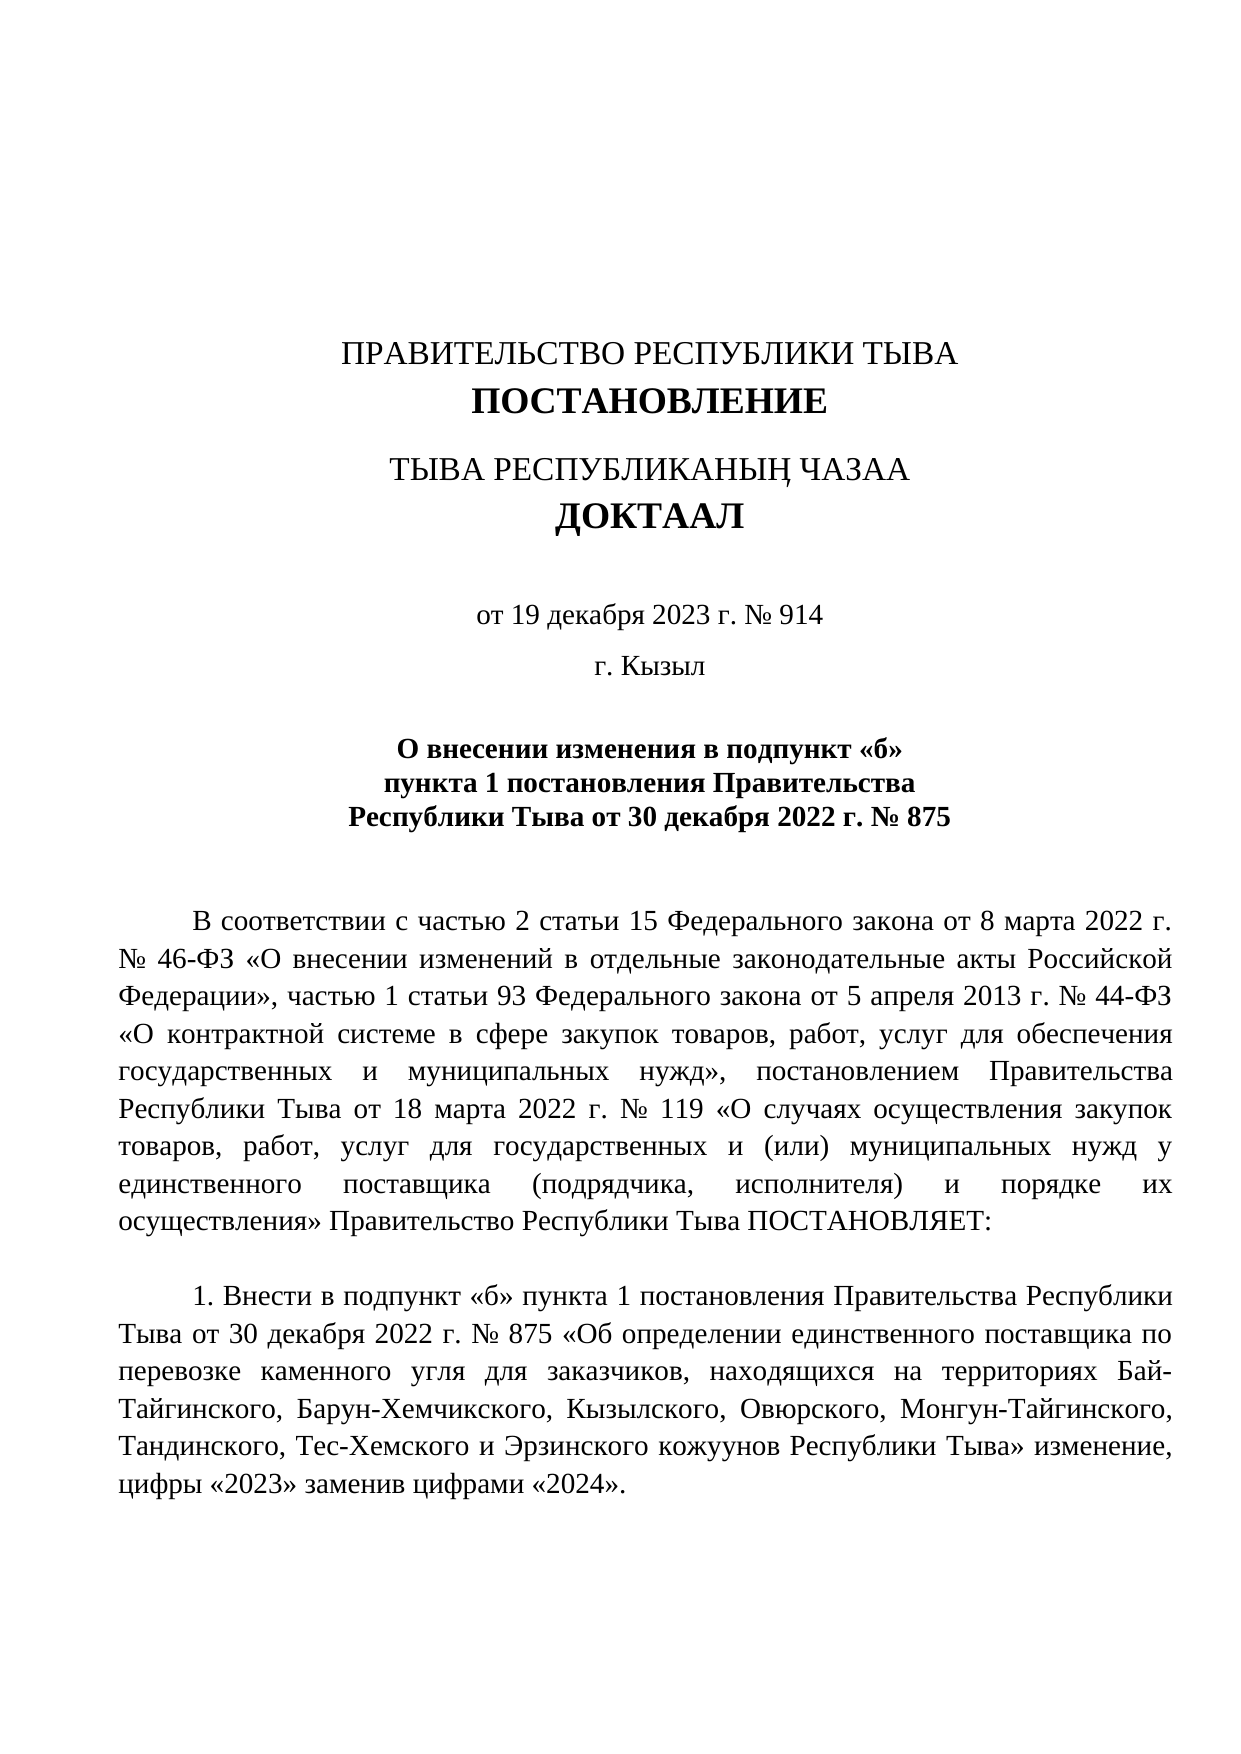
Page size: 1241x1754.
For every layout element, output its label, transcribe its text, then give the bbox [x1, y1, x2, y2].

text г. Кызыл [118, 648, 1181, 681]
text Республики Тыва от 30 декабря 2022 г. № 875 [118, 799, 1181, 832]
text ПРАВИТЕЛЬСТВО РЕСПУБЛИКИ ТЫВА ПОСТАНОВЛЕНИЕ [118, 333, 1181, 421]
text пункта 1 постановления Правительства [118, 765, 1181, 799]
text О внесении изменения в подпункт «б» [118, 732, 1181, 765]
text ТЫВА РЕСПУБЛИКАНЫӉ ЧАЗАА ДОКТААЛ [118, 449, 1181, 537]
text от 19 декабря 2023 г. № 914 [118, 597, 1181, 631]
text В соответствии с частью 2 статьи 15 Федерального закона от 8 марта 2022 г. № 46-ФЗ «О внесении изменений в отдельные законодательные акты Российской Федерации», частью 1 статьи 93 Федерального закона от 5 апреля 2013 г. № 44-ФЗ «О контрактной системе в сфере закупок товаров, работ, услуг для обеспечения государственных и муниципальных нужд», постановлением Правительства Республики Тыва от 18 марта 2022 г. № 119 «О случаях осуществления закупок товаров, работ, услуг для государственных и (или) муниципальных нужд у единственного поставщика (подрядчика, исполнителя) и порядке их осуществления» Правительство Республики Тыва ПОСТАНОВЛЯЕТ: [118, 899, 1174, 1237]
title 1. Внести в подпункт «б» пункта 1 постановления Правительства Республики Тыва от 30 декабря 2022 г. № 875 «Об определении единственного поставщика по перевозке каменного угля для заказчиков, находящихся на территориях Бай-Тайгинского, Барун-Хемчикского, Кызылского, Овюрского, Монгун-Тайгинского, Тандинского, Тес-Хемского и Эрзинского кожуунов Республики Тыва» изменение, цифры «2023» заменив цифрами «2024». [118, 1274, 1174, 1499]
